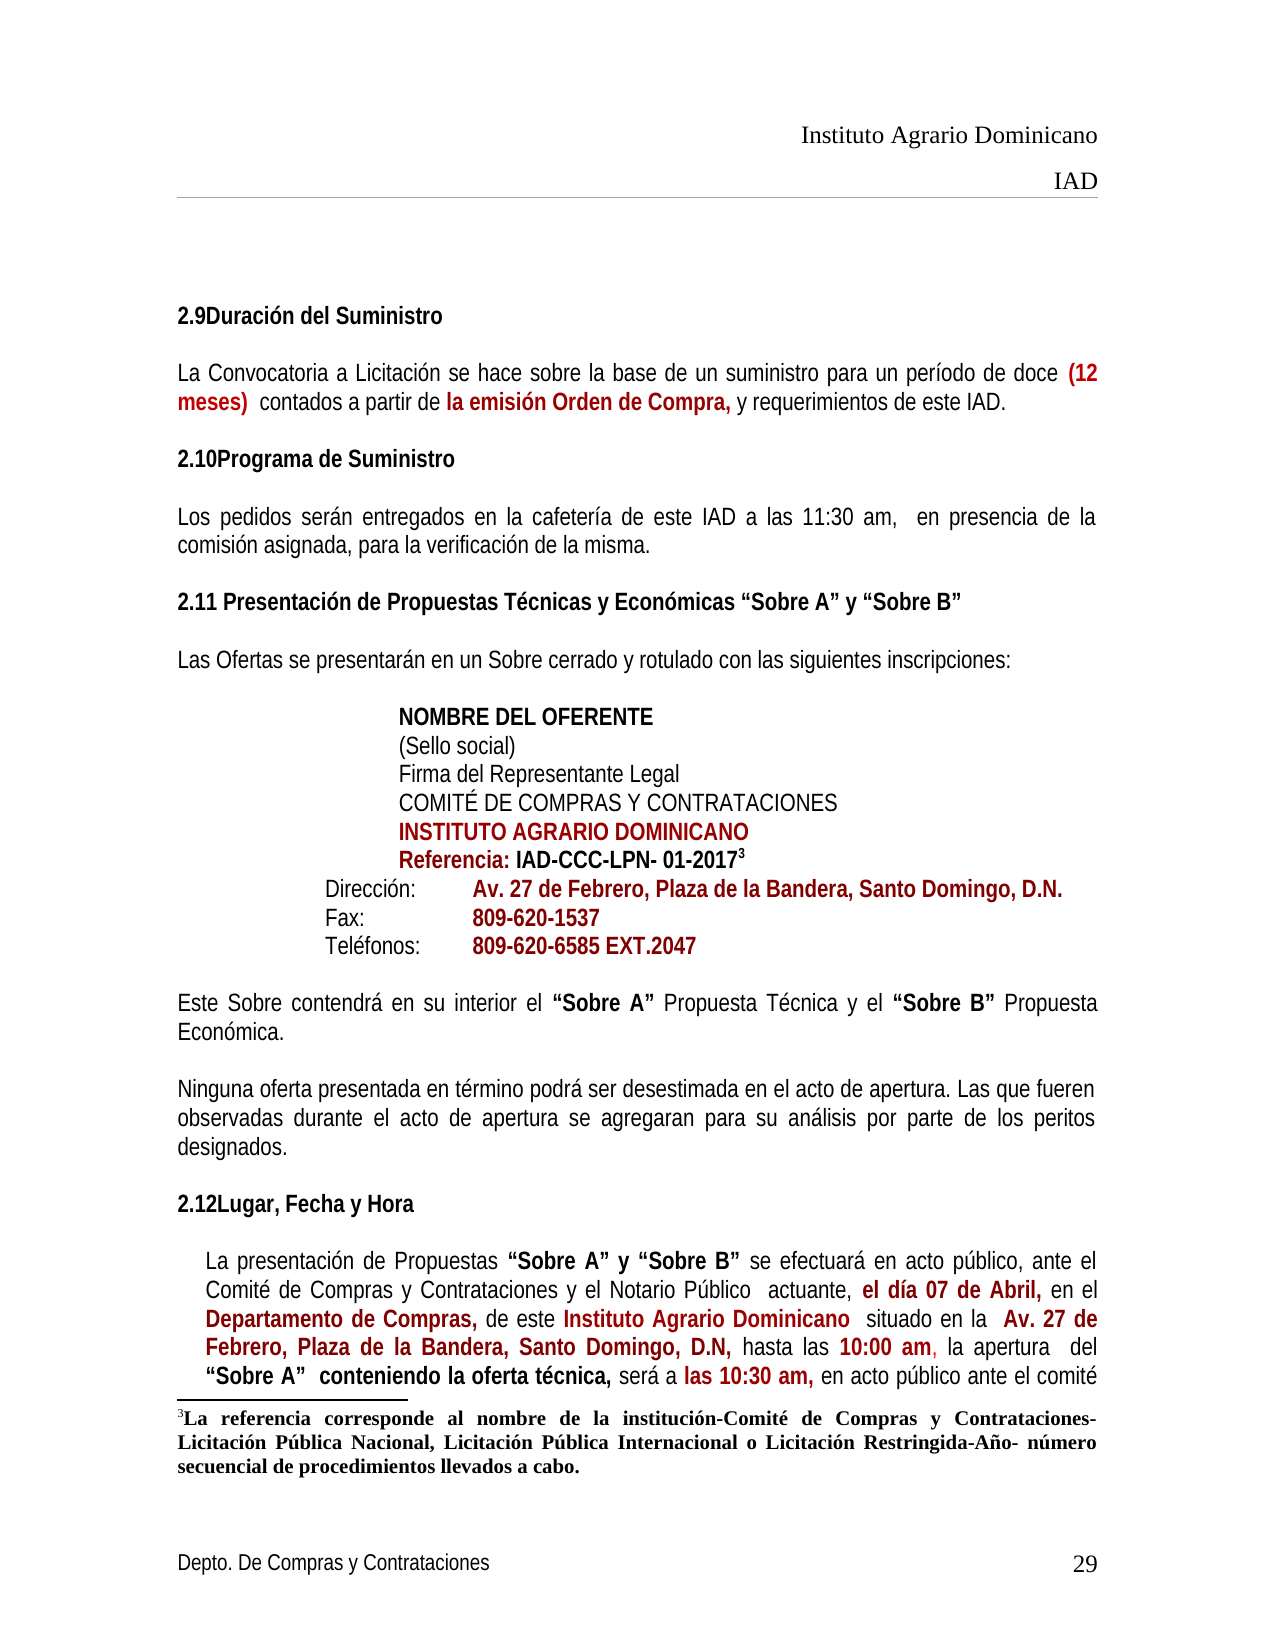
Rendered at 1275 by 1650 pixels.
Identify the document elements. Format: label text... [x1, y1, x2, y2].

text Firma del Representante Legal [325, 759, 1098, 788]
text La Convocatoria a Licitación se hace sobre la base de un suministro para un período de doce (12 meses) contados a partir de la emisión Orden de Compra, y requerimientos de este IAD. [177, 358, 1098, 415]
subtitle 2.9Duración del Suministro [177, 301, 1098, 329]
text Teléfonos: 809-620-6585 EXT.2047 [251, 931, 1098, 960]
text (Sello social) [325, 731, 1098, 759]
text Fax: 809-620-1537 [251, 902, 1098, 931]
subtitle 2.10Programa de Suministro [177, 444, 1098, 473]
text NOMBRE DEL OFERENTE [325, 702, 1098, 731]
subtitle 2.12Lugar, Fecha y Hora [177, 1189, 1098, 1218]
text Las Ofertas se presentarán en un Sobre cerrado y rotulado con las siguientes inscripciones: [177, 645, 1098, 673]
text INSTITUTO AGRARIO DOMINICANO [325, 817, 1098, 845]
text Este Sobre contendrá en su interior el “Sobre A” Propuesta Técnica y el “Sobre B” Propuesta Económica. [177, 988, 1098, 1046]
text Los pedidos serán entregados en la cafetería de este IAD a las 11:30 am, en presencia de la comisión asignada, para la verificación de la misma. [177, 501, 1098, 559]
subtitle 2.11 Presentación de Propuestas Técnicas y Económicas “Sobre A” y “Sobre B” [177, 587, 1098, 616]
text Ninguna oferta presentada en término podrá ser desestimada en el acto de apertura. Las que fueren observadas durante el acto de apertura se agregaran para su análisis por parte de los peritos designados. [177, 1074, 1098, 1160]
text Referencia: IAD-CCC-LPN- 01-2017 [325, 845, 1098, 874]
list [205, 1246, 1098, 1389]
list Dirección: Av. 27 de Febrero, Plaza de la Bandera, Santo Domingo, D.N. [205, 874, 1098, 902]
text COMITÉ DE COMPRAS Y CONTRATACIONES [325, 788, 1098, 817]
